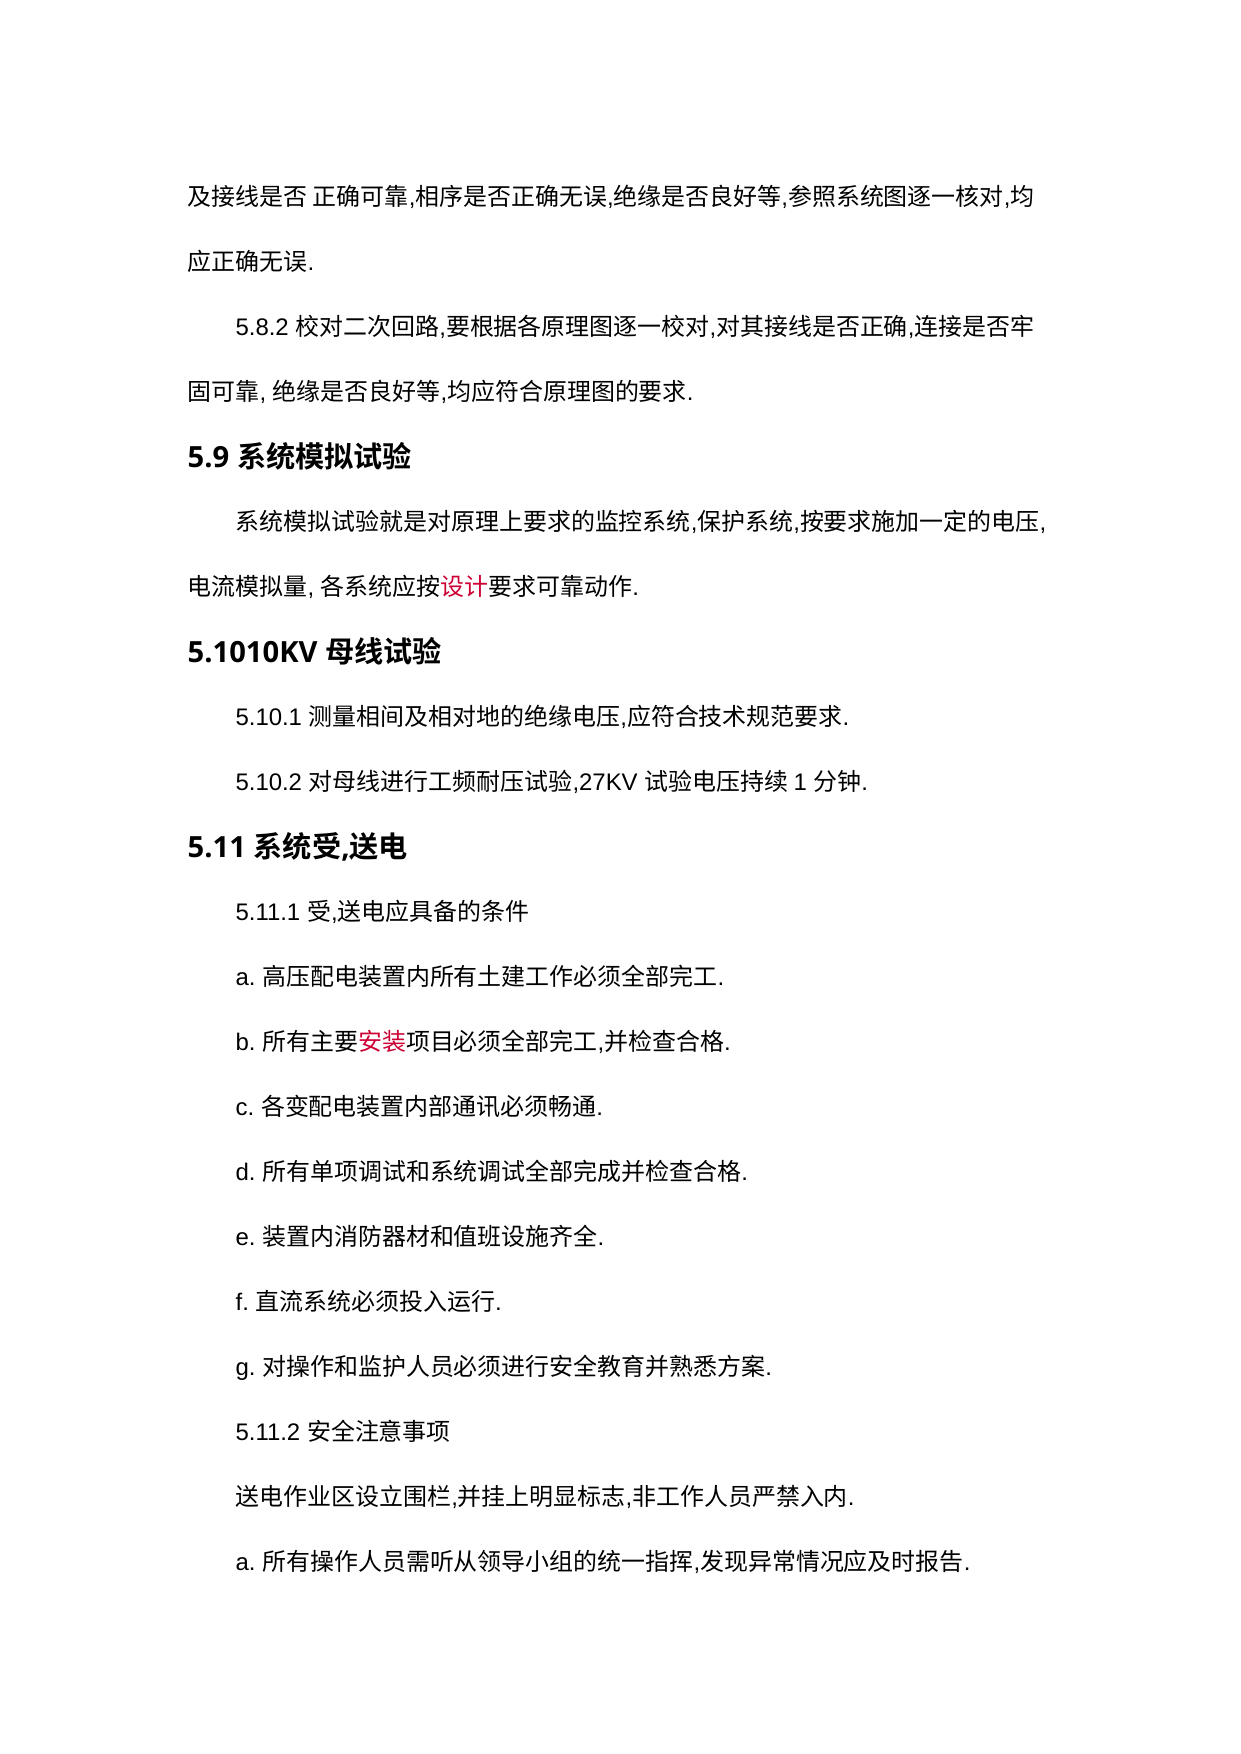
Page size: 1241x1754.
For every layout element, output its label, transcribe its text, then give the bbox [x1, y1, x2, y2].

text c. 各变配电装置内部通讯必须畅通. [187, 1072, 1053, 1137]
text a. 高压配电装置内所有土建工作必须全部完工. [187, 942, 1053, 1007]
text 系统模拟试验就是对原理上要求的监控系统,保护系统,按要求施加一定的电压,电流模拟量, 各系统应按设计要求可靠动作. [187, 487, 1053, 617]
subtitle 5.11 系统受,送电 [187, 812, 1053, 877]
text 5.8.2 校对二次回路,要根据各原理图逐一校对,对其接线是否正确,连接是否牢固可靠, 绝缘是否良好等,均应符合原理图的要求. [187, 292, 1053, 422]
text g. 对操作和监护人员必须进行安全教育并熟悉方案. [187, 1332, 1053, 1397]
text 5.10.2 对母线进行工频耐压试验,27KV 试验电压持续 1 分钟. [187, 747, 1053, 812]
text b. 所有主要安装项目必须全部完工,并检查合格. [187, 1007, 1053, 1072]
text e. 装置内消防器材和值班设施齐全. [187, 1202, 1053, 1267]
text 送电作业区设立围栏,并挂上明显标志,非工作人员严禁入内. [187, 1462, 1053, 1527]
subtitle 5.1010KV 母线试验 [187, 617, 1053, 682]
text d. 所有单项调试和系统调试全部完成并检查合格. [187, 1137, 1053, 1202]
text 5.11.1 受,送电应具备的条件 [187, 877, 1053, 942]
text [187, 162, 1053, 292]
text f. 直流系统必须投入运行. [187, 1267, 1053, 1332]
subtitle 5.9 系统模拟试验 [187, 422, 1053, 487]
text a. 所有操作人员需听从领导小组的统一指挥,发现异常情况应及时报告. [187, 1527, 1053, 1592]
text 5.10.1 测量相间及相对地的绝缘电压,应符合技术规范要求. [187, 682, 1053, 747]
text 5.11.2 安全注意事项 [187, 1397, 1053, 1462]
